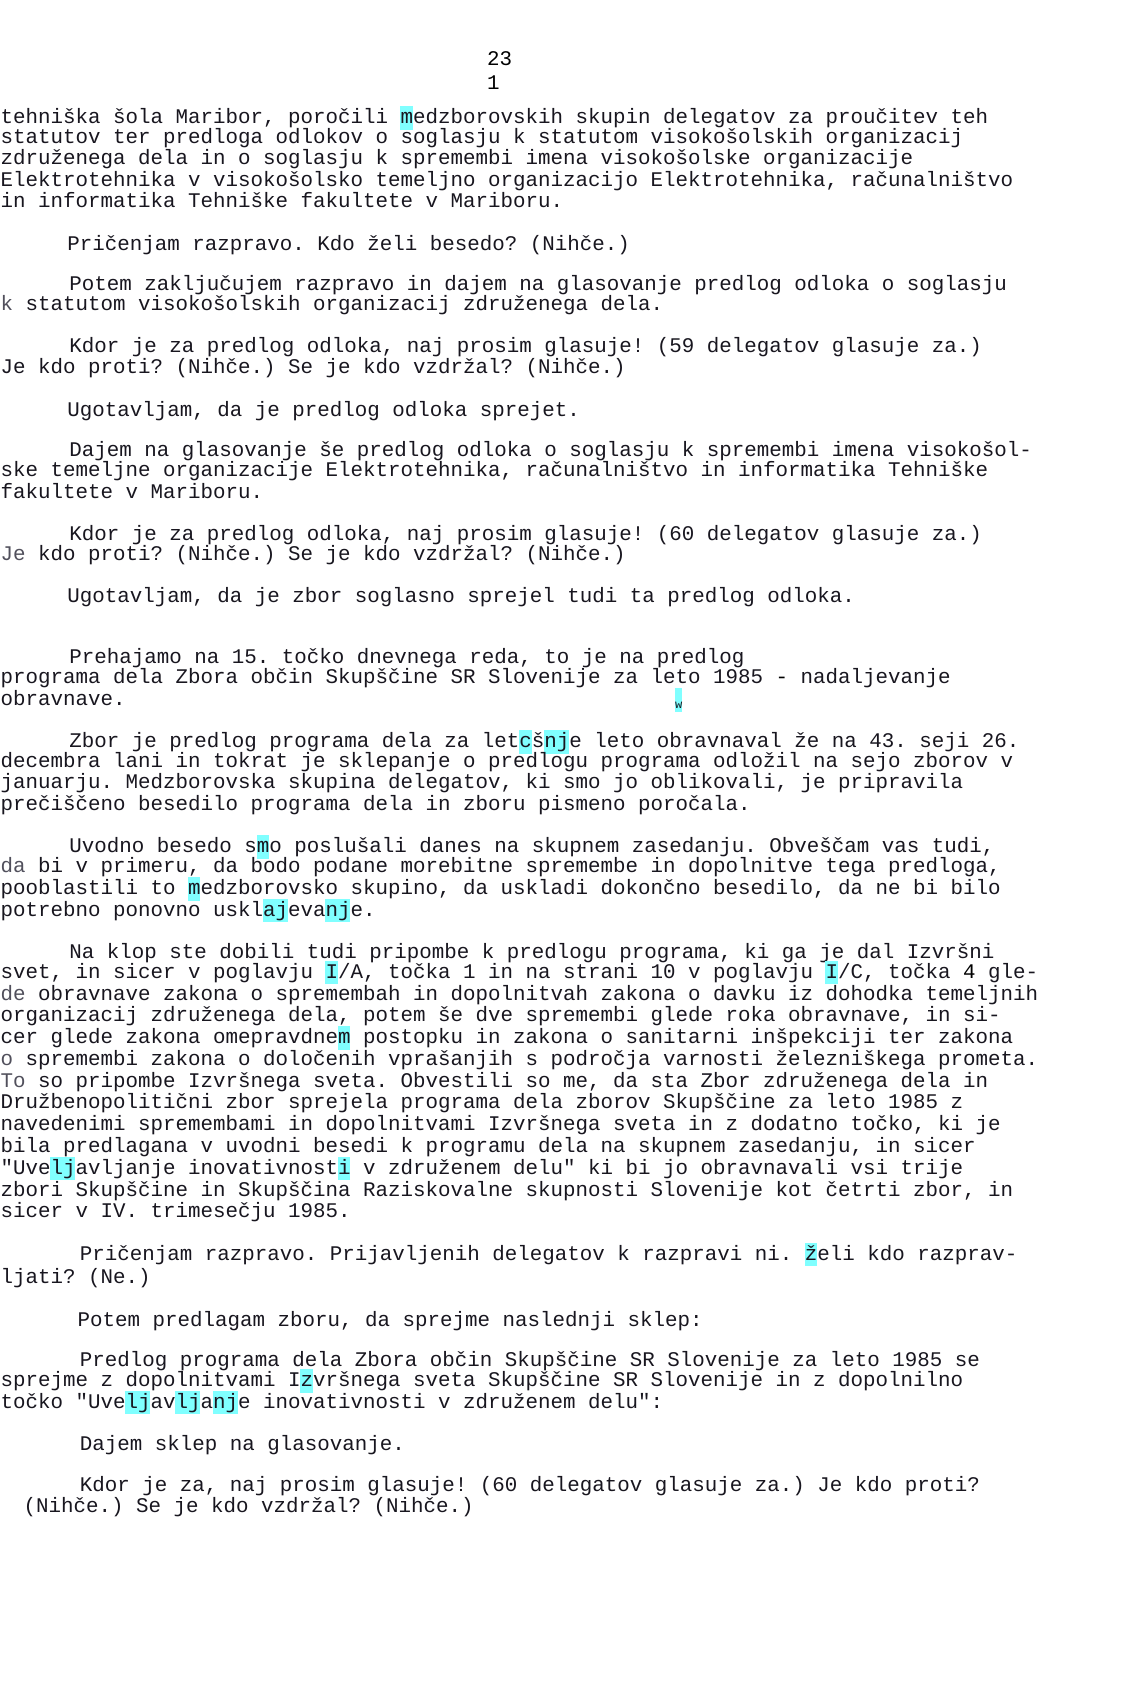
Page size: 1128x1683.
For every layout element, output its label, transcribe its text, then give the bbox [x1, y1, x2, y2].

text Kdor je za, naj prosim glasuje! (60 delegatov glasuje za.) Je kdo proti? (Nihče.) Se je kdo vzdržal? (Nihče.) [23, 1473, 1104, 1518]
text Dajem na glasovanje še predlog odloka o soglasju k spremembi imena visokošol- ske temeljne organizacije Elektrotehnika, računalništvo in informatika Tehniške fakultete v Mariboru. [0, 439, 1104, 504]
text Potem zaključujem razpravo in dajem na glasovanje predlog odloka o soglasju k statutom visokošolskih organizacij združenega dela. [0, 273, 1104, 316]
text Dajem sklep na glasovanje. [0, 1433, 1104, 1455]
text Uvodno besedo smo poslušali danes na skupnem zasedanju. Obveščam vas tudi, da bi v primeru, da bodo podane morebitne spremembe in dopolnitve tega predloga, pooblastili to medzborovsko skupino, da uskladi dokončno besedilo, da ne bi bilo potrebno ponovno usklajevanje. [0, 835, 1104, 922]
text Zbor je predlog programa dela za letcšnje leto obravnaval že na 43. seji 26. decembra lani in tokrat je sklepanje o predlogu programa odložil na sejo zborov v januarju. Medzborovska skupina delegatov, ki smo jo oblikovali, je pripravila prečiščeno besedilo programa dela in zboru pismeno poročala. [0, 730, 1104, 817]
text Pričenjam razpravo. Kdo želi besedo? (Nihče.) [0, 233, 1104, 254]
text Ugotavljam, da je zbor soglasno sprejel tudi ta predlog odloka. [0, 585, 1104, 607]
text Potem predlagam zboru, da sprejme naslednji sklep: [0, 1309, 1104, 1330]
text Ugotavljam, da je predlog odloka sprejet. [0, 399, 1104, 420]
text Kdor je za predlog odloka, naj prosim glasuje! (60 delegatov glasuje za.) Je kdo proti? (Nihče.) Se je kdo vzdržal? (Nihče.) [0, 523, 1104, 566]
text Na klop ste dobili tudi pripombe k predlogu programa, ki ga je dal Izvršni svet, in sicer v poglavju I/A, točka 1 in na strani 10 v poglavju I/C, točka 4 gle- de obravnave zakona o spremembah in dopolnitvah zakona o davku iz dohodka temeljnih organizacij združenega dela, potem še dve spremembi glede roka obravnave, in si- cer glede zakona omepravdnem postopku in zakona o sanitarni inšpekciji ter zakona o spremembi zakona o določenih vprašanjih s področja varnosti železniškega prometa. To so pripombe Izvršnega sveta. Obvestili so me, da sta Zbor združenega dela in Družbenopolitični zbor sprejela programa dela zborov Skupščine za leto 1985 z navedenimi spremembami in dopolnitvami Izvršnega sveta in z dodatno točko, ki je bila predlagana v uvodni besedi k programu dela na skupnem zasedanju, in sicer "Uveljavljanje inovativnosti v združenem delu" ki bi jo obravnavali vsi trije zbori Skupščine in Skupščina Raziskovalne skupnosti Slovenije kot četrti zbor, in sicer v IV. trimesečju 1985. [0, 941, 1104, 1224]
text Kdor je za predlog odloka, naj prosim glasuje! (59 delegatov glasuje za.) Je kdo proti? (Nihče.) Se je kdo vzdržal? (Nihče.) [0, 335, 1104, 380]
text tehniška šola Maribor, poročili medzborovskih skupin delegatov za proučitev teh statutov ter predloga odlokov o soglasju k statutom visokošolskih organizacij združenega dela in o soglasju k spremembi imena visokošolske organizacije Elektrotehnika v visokošolsko temeljno organizacijo Elektrotehnika, računalništvo in informatika Tehniške fakultete v Mariboru. [0, 106, 1104, 214]
text Predlog programa dela Zbora občin Skupščine SR Slovenije za leto 1985 se sprejme z dopolnitvami Izvršnega sveta Skupščine SR Slovenije in z dopolnilno točko "Uveljavljanje inovativnosti v združenem delu": [0, 1349, 1104, 1414]
text Pričenjam razpravo. Prijavljenih delegatov k razpravi ni. želi kdo razprav- ljati? (Ne.) [0, 1243, 1104, 1290]
text Prehajamo na 15. točko dnevnega reda, to je na predlog programa dela Zbora občin Skupščine SR Slovenije za leto 1985 - nadaljevanje obravnave. w [0, 646, 1104, 712]
